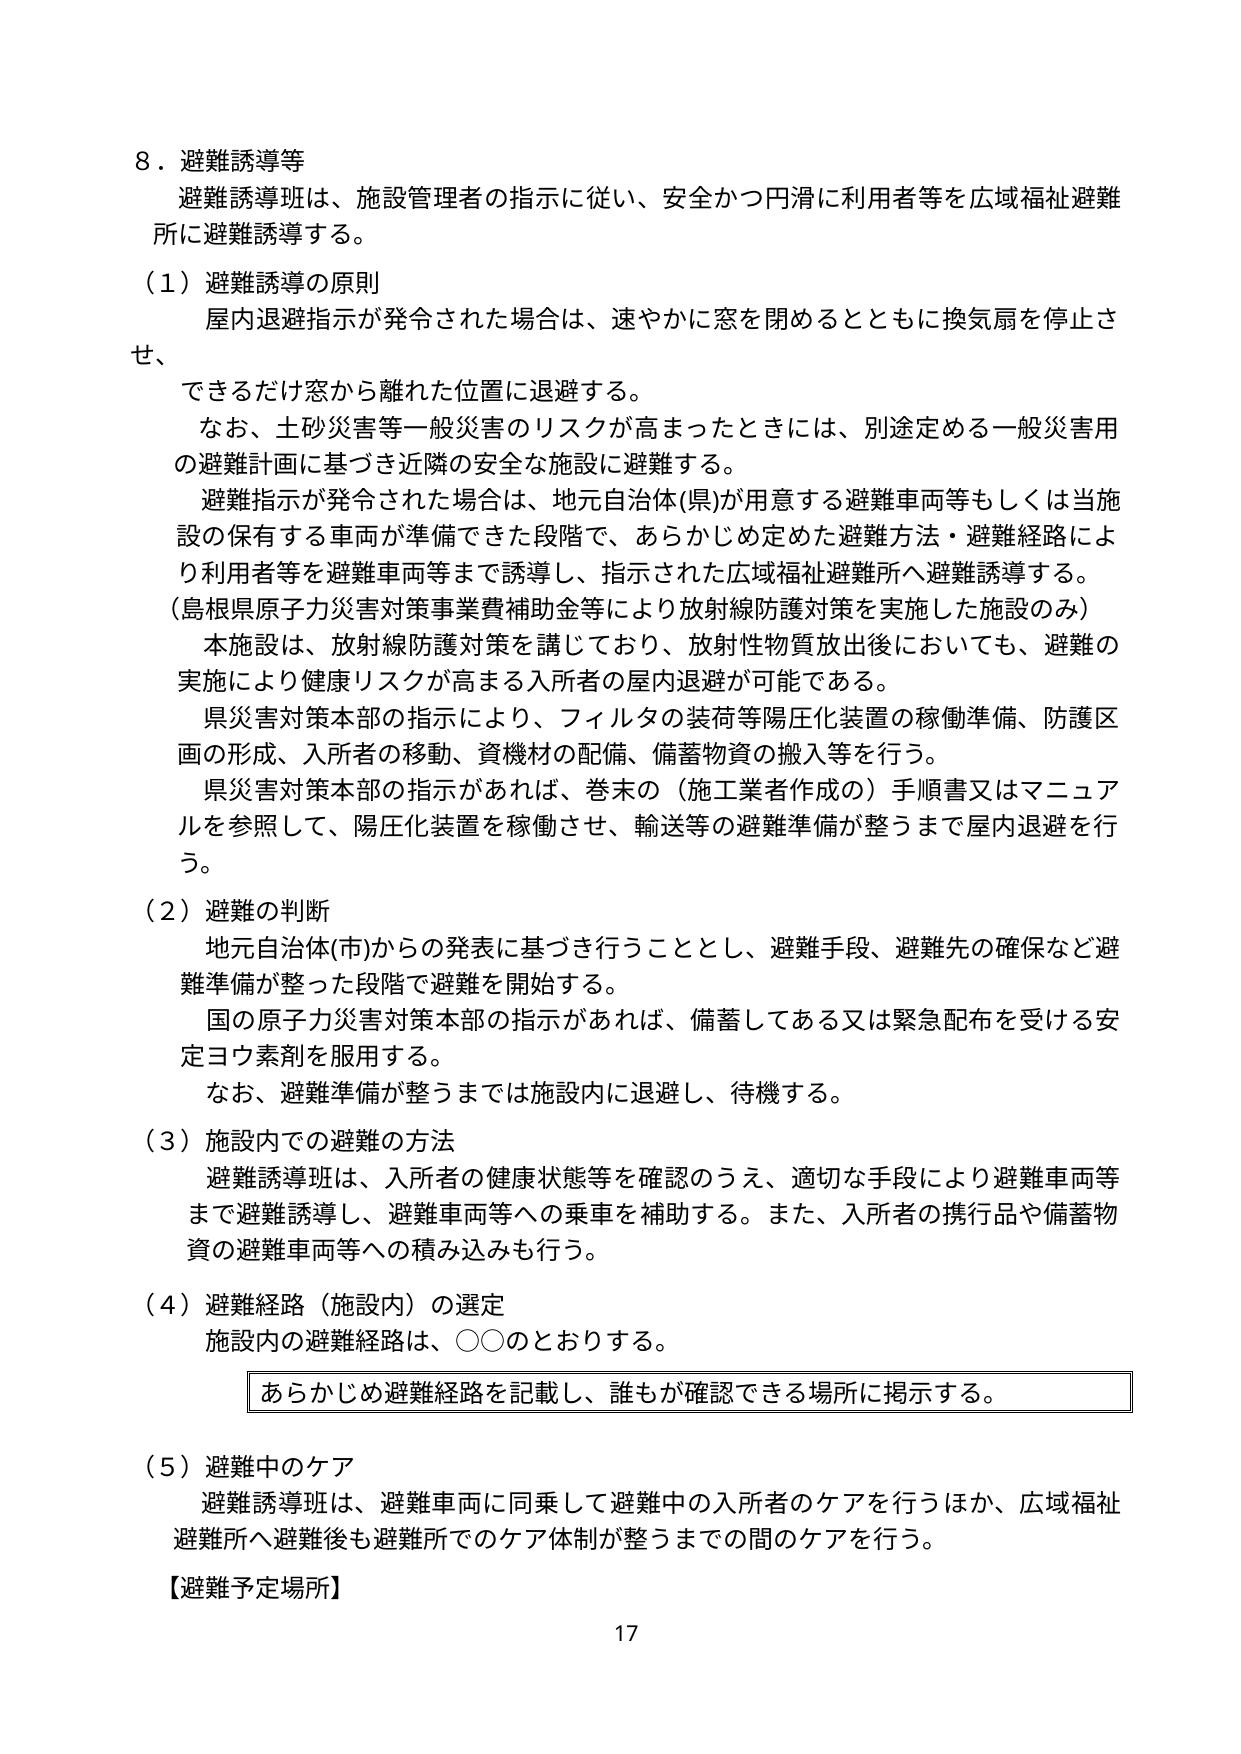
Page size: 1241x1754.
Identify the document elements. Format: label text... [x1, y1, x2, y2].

text 県災害対策本部の指示により、フィルタの装荷等陽圧化装置の稼働準備、防護区画の形成、入所者の移動、資機材の配備、備蓄物資の搬入等を行う。 [152, 698, 1122, 771]
text （４）避難経路（施設内）の選定 [130, 1286, 1122, 1322]
text 避難誘導班は、入所者の健康状態等を確認のうえ、適切な手段により避難車両等まで避難誘導し、避難車両等への乗車を補助する。また、入所者の携行品や備蓄物資の避難車両等への積み込みも行う。 [186, 1158, 1122, 1267]
text （３）施設内での避難の方法 [130, 1122, 1122, 1158]
text 地元自治体(市)からの発表に基づき行うこととし、避難手段、避難先の確保など避難準備が整った段階で避難を開始する。 [130, 928, 1122, 1001]
text （島根県原子力災害対策事業費補助金等により放射線防護対策を実施した施設のみ） [130, 589, 1122, 626]
text 避難指示が発令された場合は、地元自治体(県)が用意する避難車両等もしくは当施設の保有する車両が準備できた段階で、あらかじめ定めた避難方法・避難経路により利用者等を避難車両等まで誘導し、指示された広域福祉避難所へ避難誘導する。 [176, 481, 1122, 589]
text 避難誘導班は、避難車両に同乗して避難中の入所者のケアを行うほか、広域福祉避難所へ避難後も避難所でのケア体制が整うまでの間のケアを行う。 [174, 1483, 1122, 1556]
text なお、土砂災害等一般災害のリスクが高まったときには、別途定める一般災害用の避難計画に基づき近隣の安全な施設に避難する。 [174, 408, 1122, 481]
text 本施設は、放射線防護対策を講じており、放射性物質放出後においても、避難の実施により健康リスクが高まる入所者の屋内退避が可能である。 [152, 626, 1122, 698]
text なお、避難準備が整うまでは施設内に退避し、待機する。 [130, 1073, 1122, 1109]
text 【避難予定場所】 [130, 1568, 1122, 1604]
text 施設内の避難経路は、○○のとおりする。 [130, 1322, 1122, 1358]
text 県災害対策本部の指示があれば、巻末の（施工業者作成の）手順書又はマニュアルを参照して、陽圧化装置を稼働させ、輸送等の避難準備が整うまで屋内退避を行う。 [152, 771, 1122, 879]
text （２）避難の判断 [130, 892, 1122, 928]
table_header あらかじめ避難経路を記載し、誰もが確認できる場所に掲示する。 [250, 1374, 1130, 1410]
text （１）避難誘導の原則 [130, 263, 1122, 299]
text ８．避難誘導等 [130, 142, 1122, 178]
text 避難誘導班は、施設管理者の指示に従い、安全かつ円滑に利用者等を広域福祉避難所に避難誘導する。 [153, 178, 1122, 251]
text 屋内退避指示が発令された場合は、速やかに窓を閉めるとともに換気扇を停止させ、 [130, 299, 1122, 372]
text できるだけ窓から離れた位置に退避する。 [130, 372, 1122, 408]
text 国の原子力災害対策本部の指示があれば、備蓄してある又は緊急配布を受ける安定ヨウ素剤を服用する。 [130, 1001, 1122, 1073]
text （５）避難中のケア [130, 1447, 1122, 1483]
